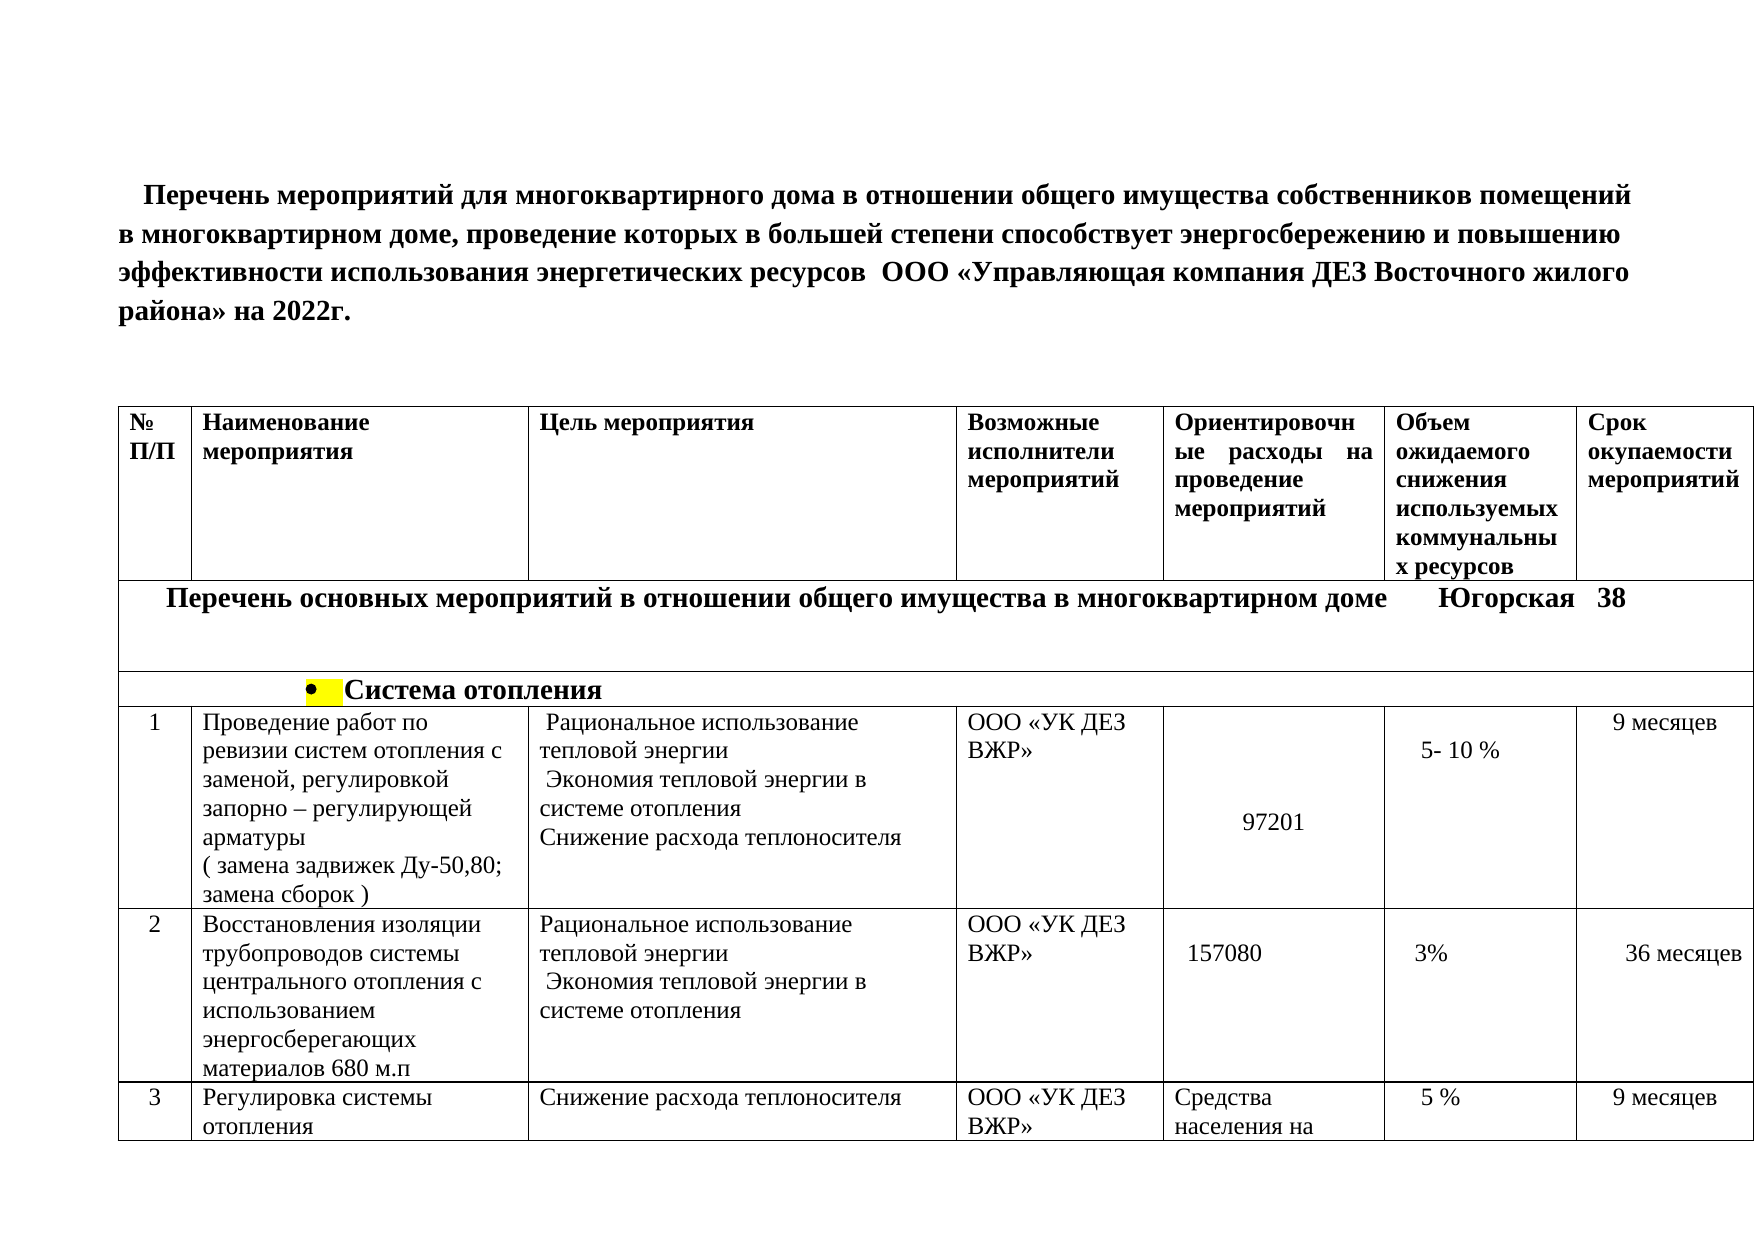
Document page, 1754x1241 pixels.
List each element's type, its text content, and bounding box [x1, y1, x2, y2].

table_cell 2 [119, 909, 191, 1081]
table_header № П/П [119, 407, 191, 579]
table_header Объем ожидаемого снижения используемых коммунальных ресурсов [1385, 407, 1576, 579]
table_cell Перечень основных мероприятий в отношении общего имущества в многоквартирном доме Югорская 38 [119, 581, 1753, 671]
table_cell 157080 [1164, 909, 1384, 1081]
table_header Наименование мероприятия [192, 407, 528, 579]
table_cell ООО «УК ДЕЗ ВЖР» [957, 707, 1163, 908]
table_cell Система отопления [119, 672, 1753, 706]
table_cell 3 [119, 1083, 191, 1140]
table_cell Проведение работ по ревизии систем отопления с заменой, регулировкой запорно – регулирующей арматуры ( замена задвижек Ду-50,80; замена сборок ) [192, 707, 528, 908]
table_header Цель мероприятия [529, 407, 956, 579]
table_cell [192, 1083, 528, 1140]
table_cell Рациональное использование тепловой энергии Экономия тепловой энергии в системе отопления [529, 909, 956, 1081]
table_cell 9 месяцев [1577, 1083, 1753, 1140]
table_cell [529, 1083, 956, 1140]
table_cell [1164, 1083, 1384, 1140]
text Перечень мероприятий для многоквартирного дома в отношении общего имущества собственников помещений в многоквартирном доме, проведение которых в большей степени способствует энергосбережению и повышению эффективности использования энергетических ресурсов ООО «Управляющая компания ДЕЗ Восточного жилого района» на 2022г. [118, 177, 1636, 326]
table_header Ориентировочные расходы на проведение мероприятий [1164, 407, 1384, 579]
table_cell ООО «УК ДЕЗ ВЖР» [957, 909, 1163, 1081]
table_cell 97201 [1164, 707, 1384, 908]
table_cell ООО «УК ДЕЗ ВЖР» [957, 1083, 1163, 1140]
table_cell 36 месяцев [1577, 909, 1753, 1081]
table_cell 3% [1385, 909, 1576, 1081]
table_header Срок окупаемости мероприятий [1577, 407, 1753, 579]
table_cell 9 месяцев [1577, 707, 1753, 908]
table_cell 1 [119, 707, 191, 908]
table_header Возможные исполнители мероприятий [957, 407, 1163, 579]
table_cell Рациональное использование тепловой энергии Экономия тепловой энергии в системе отопления Снижение расхода теплоносителя [529, 707, 956, 908]
table_cell Восстановления изоляции трубопроводов системы центрального отопления с использованием энергосберегающих материалов 680 м.п [192, 909, 528, 1081]
table_cell 5 % [1385, 1083, 1576, 1140]
table_cell 5- 10 % [1385, 707, 1576, 908]
